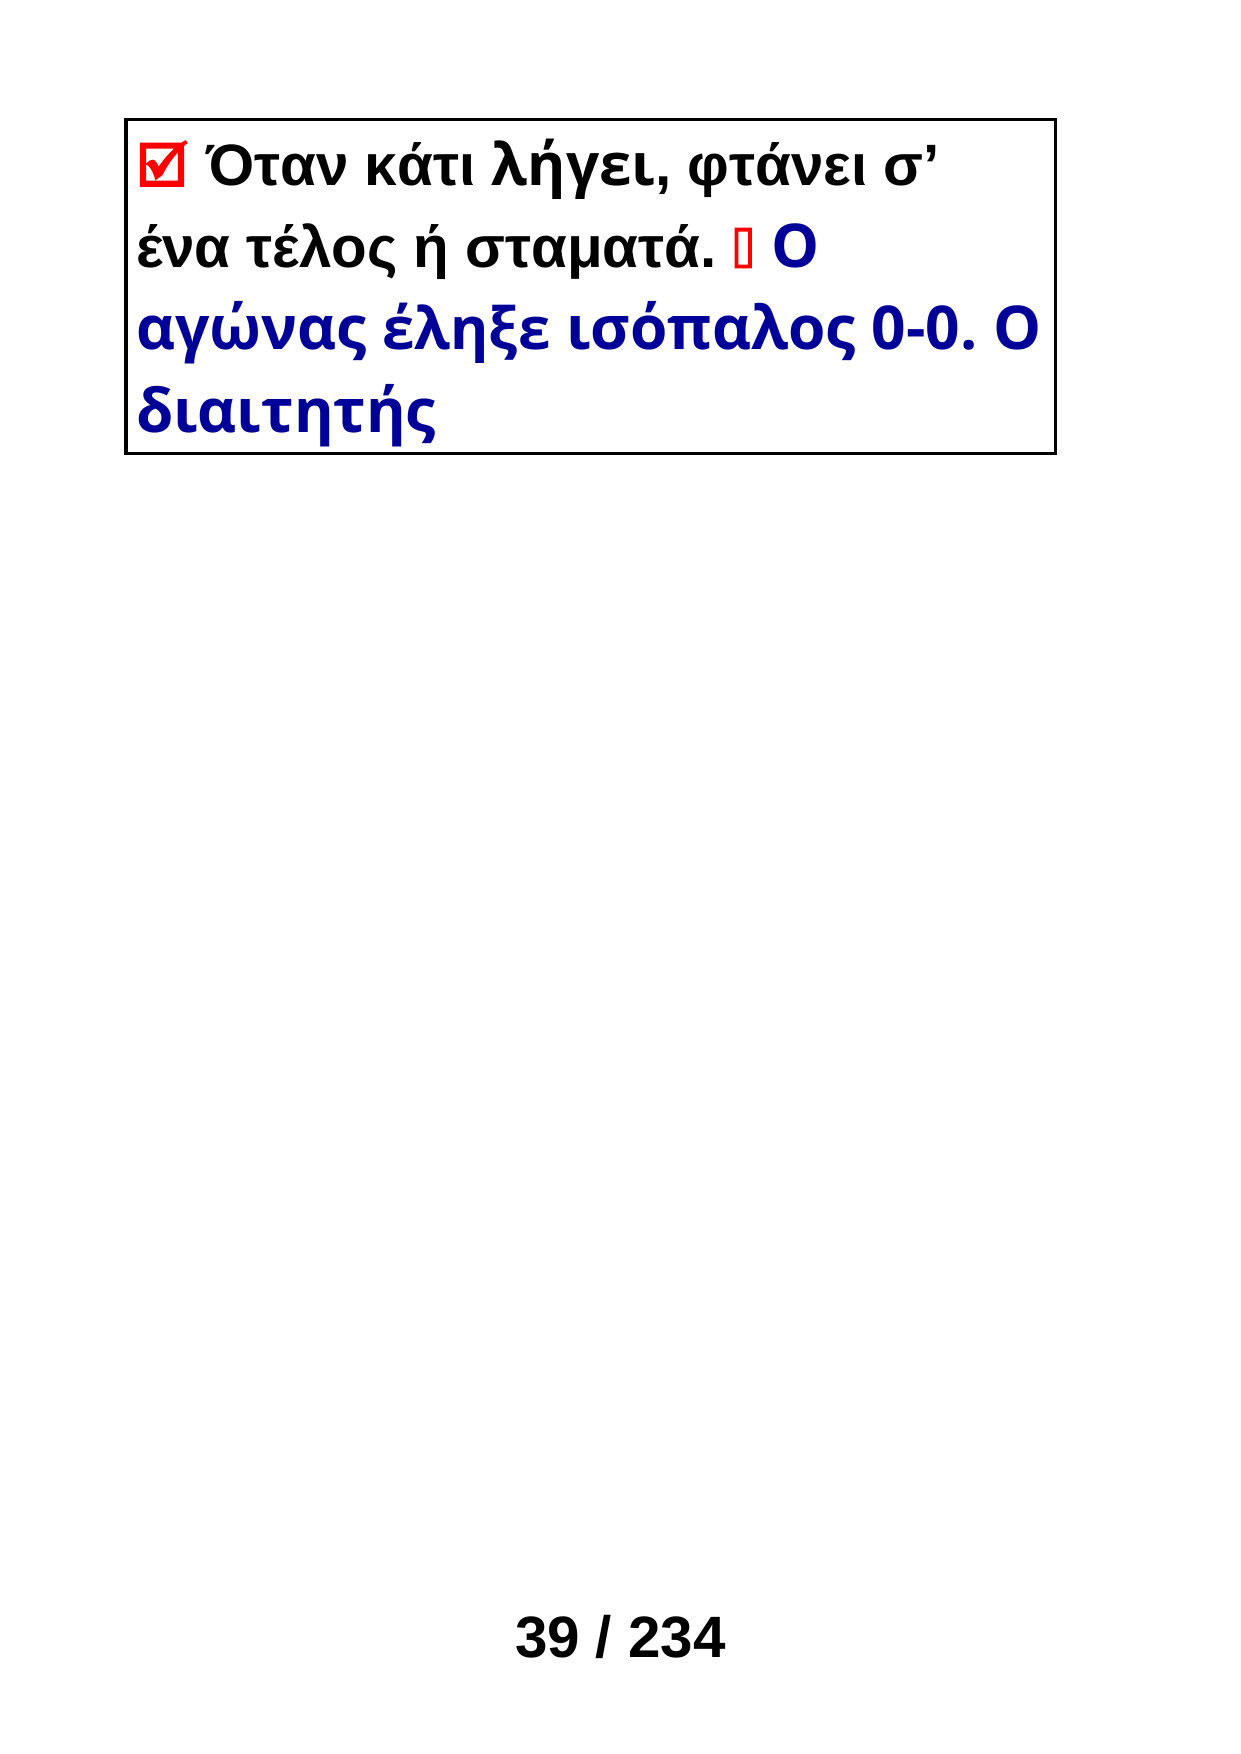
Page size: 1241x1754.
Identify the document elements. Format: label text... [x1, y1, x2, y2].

text Όταν κάτι λήγει, φτάνει σ’ ένα τέλος ή σταματά. Ο αγώνας έληξε ισόπαλος 0-0. Ο διαιτητής [128, 121, 1054, 452]
